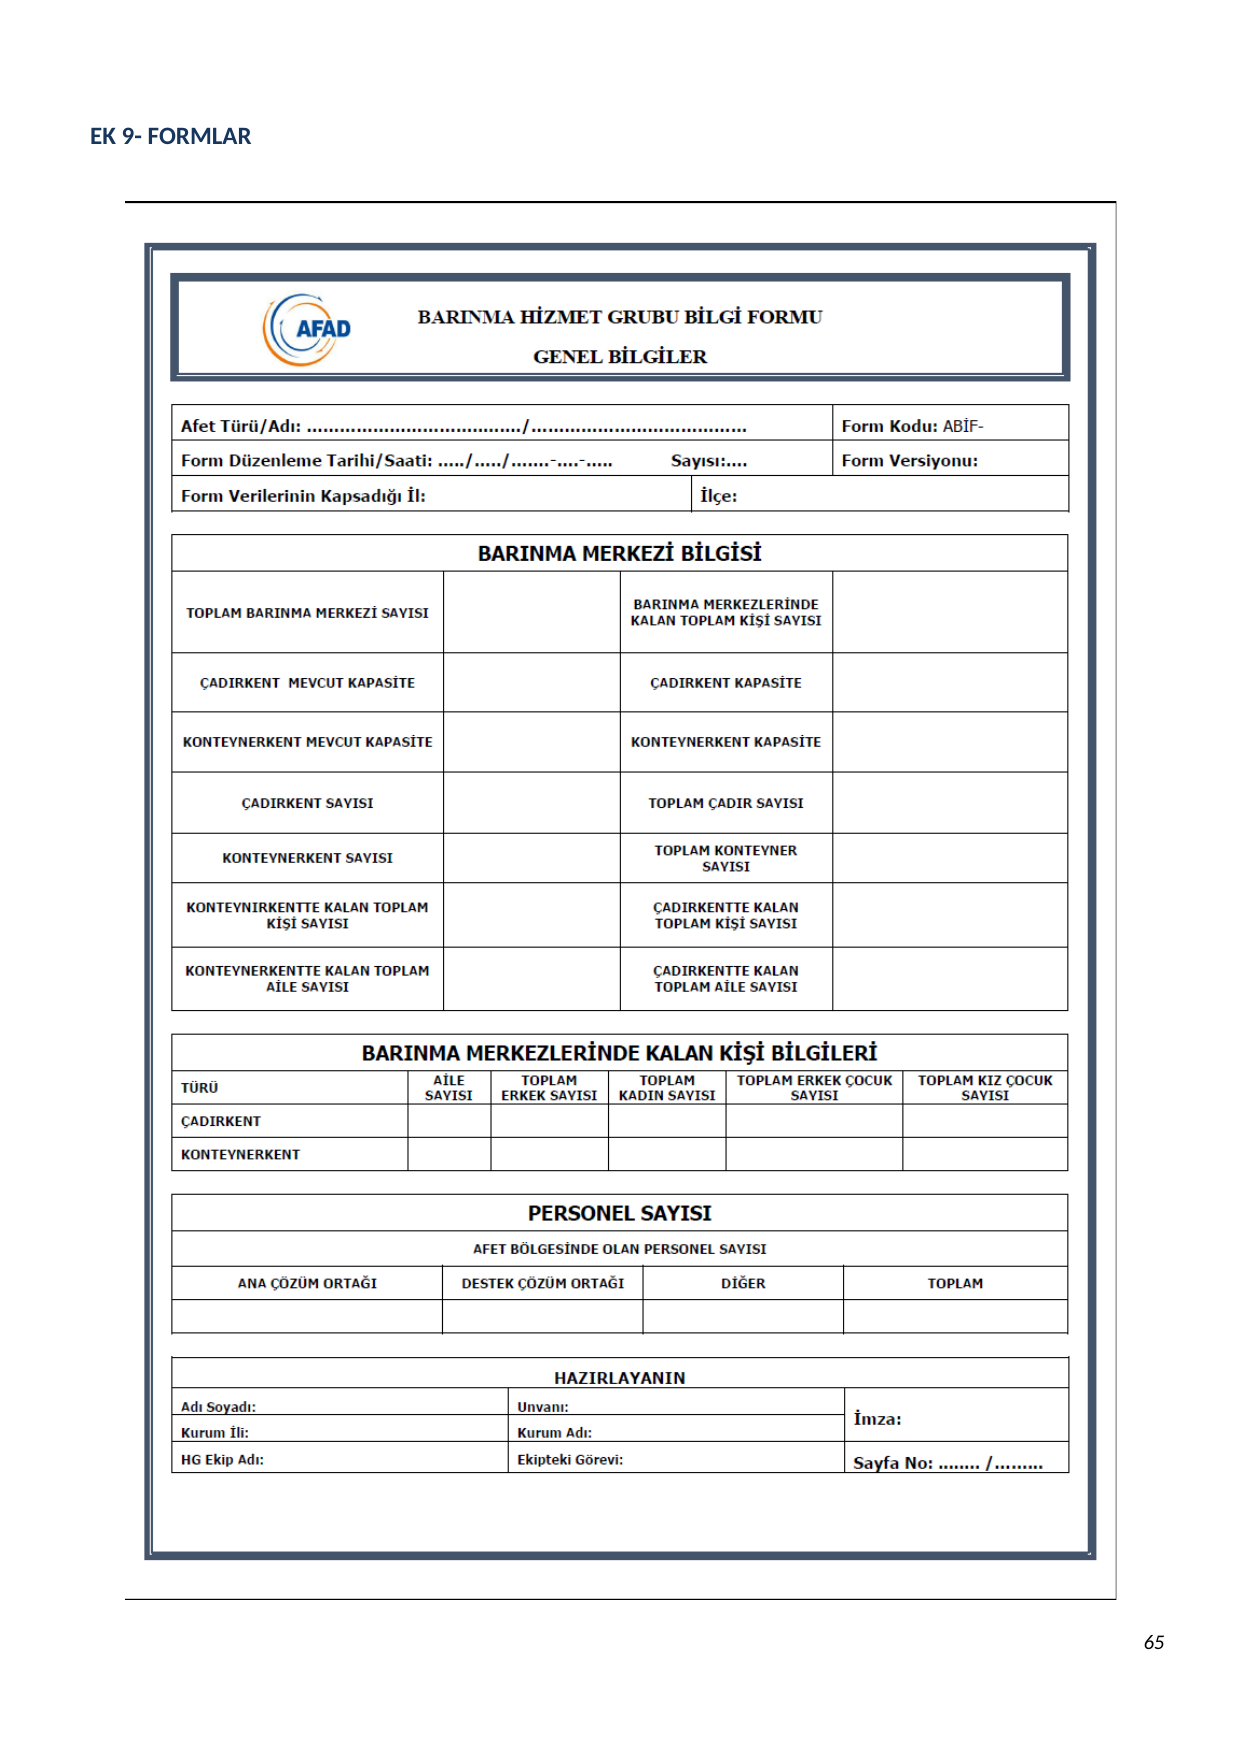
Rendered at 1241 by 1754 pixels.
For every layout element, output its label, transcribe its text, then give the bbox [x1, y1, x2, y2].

subtitle EK 9- FORMLAR [90, 120, 1166, 151]
